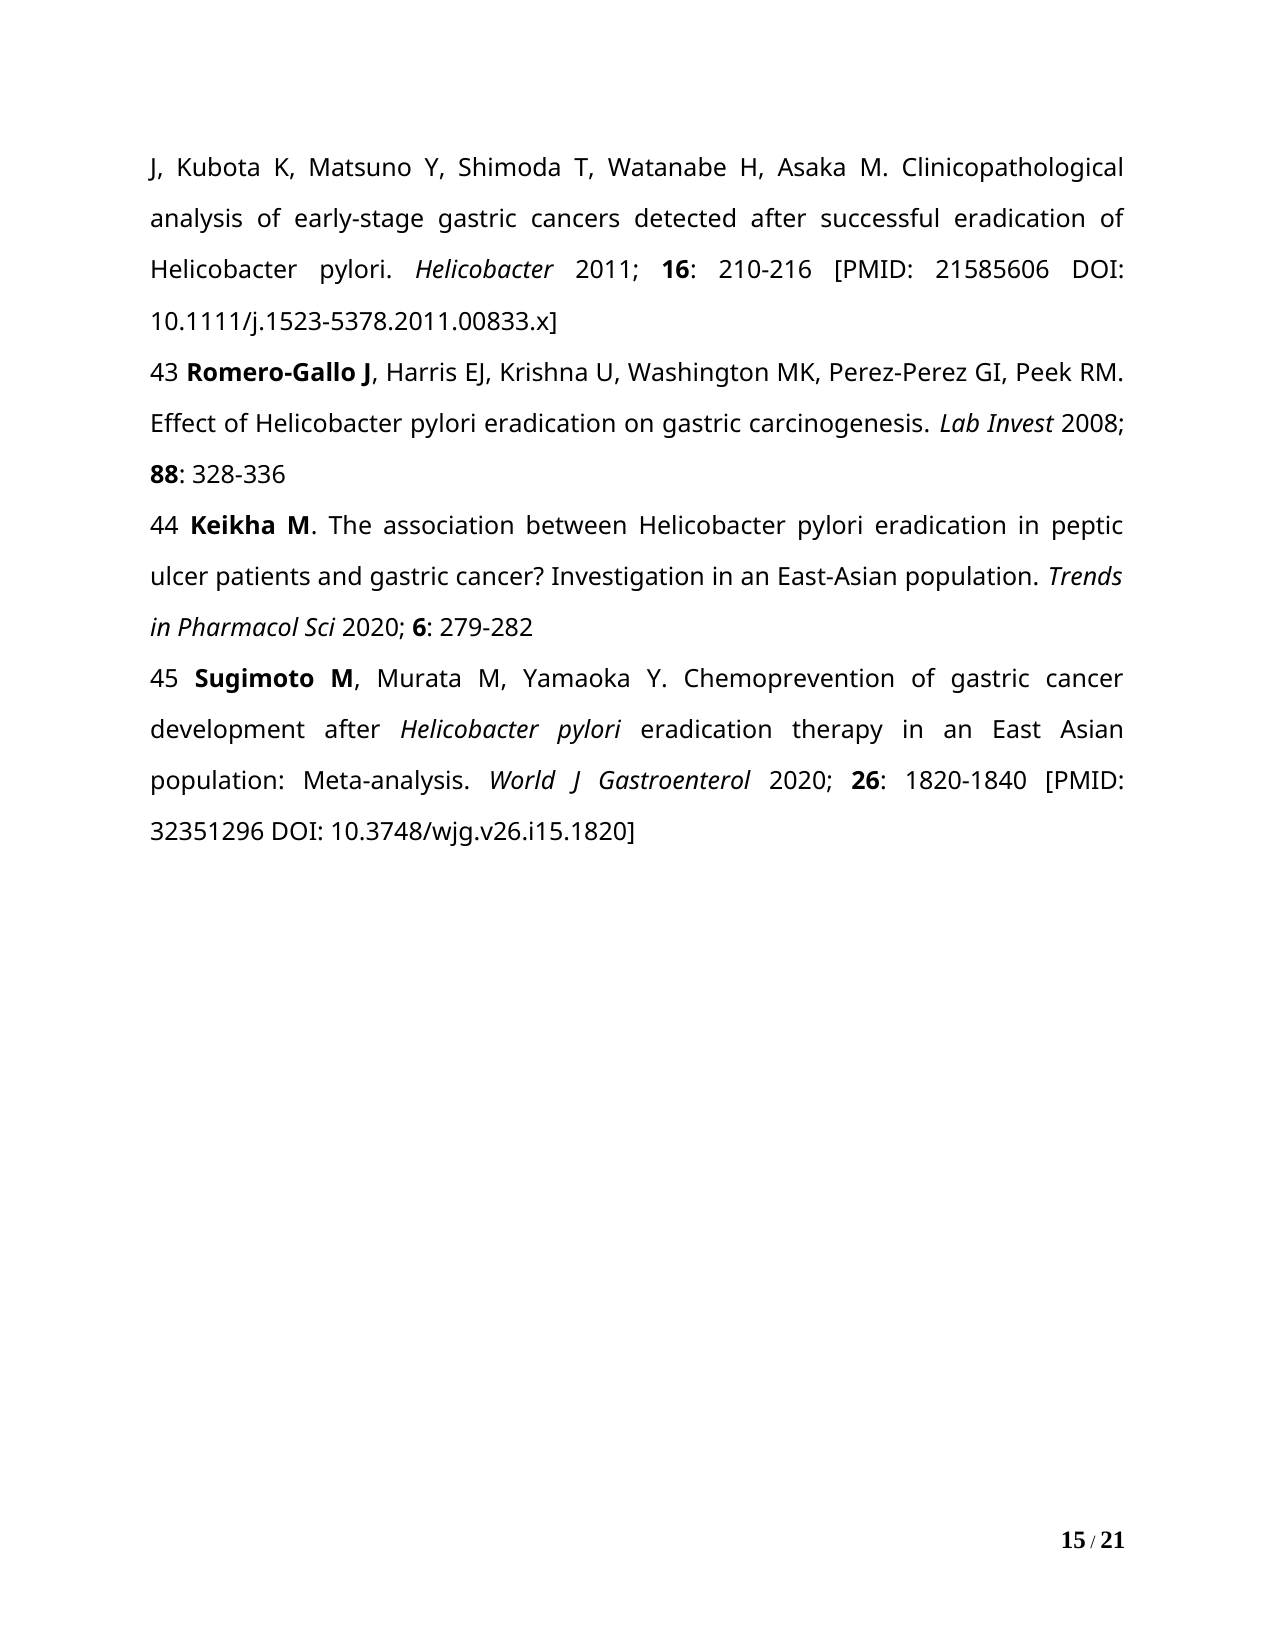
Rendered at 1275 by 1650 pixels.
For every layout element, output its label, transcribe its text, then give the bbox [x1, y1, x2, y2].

text 43 Romero-Gallo J, Harris EJ, Krishna U, Washington MK, Perez-Perez GI, Peek RM. Effect of Helicobacter pylori eradication on gastric carcinogenesis. Lab Invest 2008; 88: 328-336 [150, 354, 1125, 490]
text 45 Sugimoto M, Murata M, Yamaoka Y. Chemoprevention of gastric cancer development after Helicobacter pylori eradication therapy in an East Asian population: Meta-analysis. World J Gastroenterol 2020; 26: 1820-1840 [PMID: 32351296 DOI: 10.3748/wjg.v26.i15.1820] [150, 660, 1125, 848]
text 44 Keikha M. The association between Helicobacter pylori eradication in peptic ulcer patients and gastric cancer? Investigation in an East-Asian population. Trends in Pharmacol Sci 2020; 6: 279-282 [150, 507, 1125, 643]
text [150, 150, 1125, 337]
